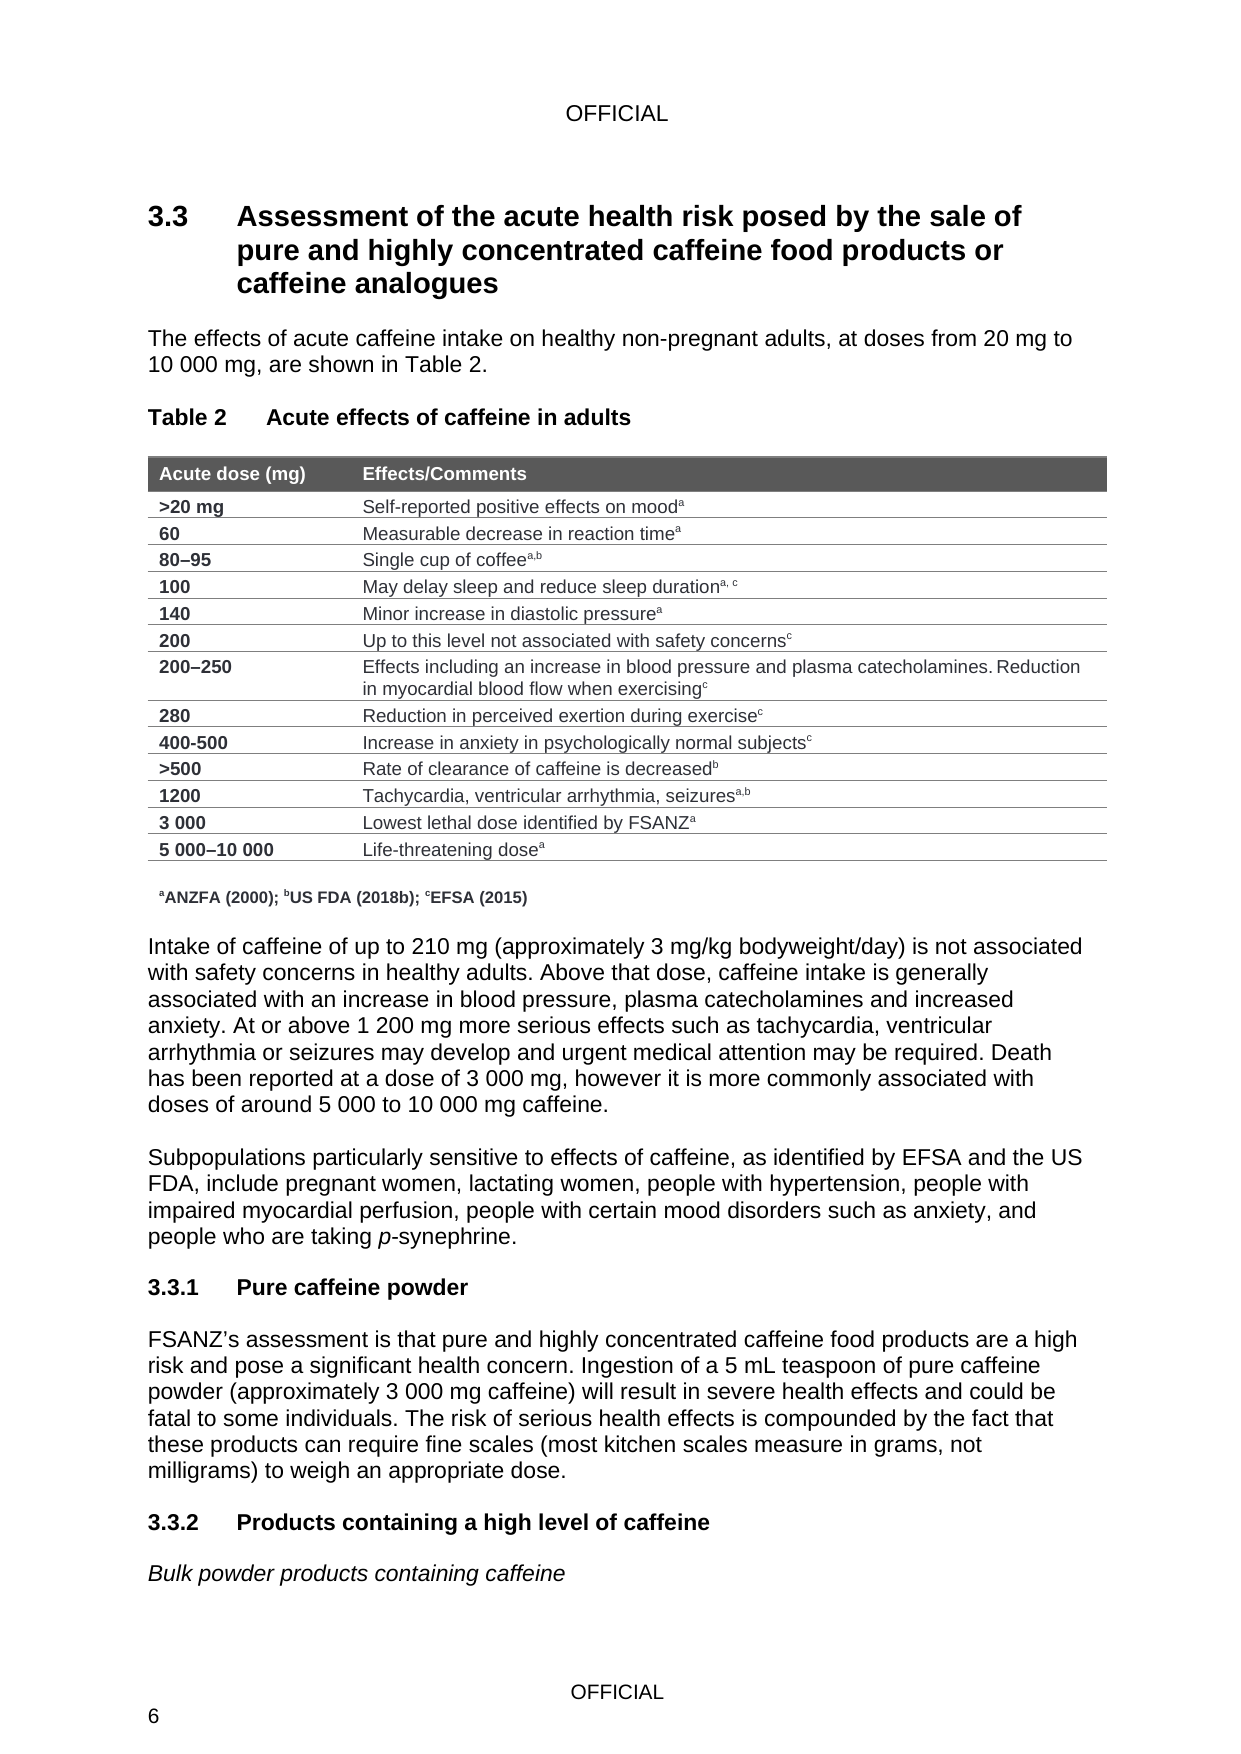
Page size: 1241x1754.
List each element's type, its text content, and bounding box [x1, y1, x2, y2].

table_cell Increase in anxiety in psychologically normal subjectsc [351, 727, 1107, 753]
subtitle 3.3 Assessment of the acute health risk posed by the sale of pure and highly concentrated caffeine food products or caffeine analogues [148, 199, 1092, 300]
text Bulk powder products containing caffeine [148, 1560, 1092, 1586]
table_cell >500 [148, 754, 351, 780]
table_cell 200–250 [148, 652, 351, 699]
table_cell 60 [148, 518, 351, 544]
table_cell Life-threatening dosea [351, 834, 1107, 860]
table_cell >20 mg [148, 492, 351, 517]
text The effects of acute caffeine intake on healthy non-pregnant adults, at doses from 20 mg to 10 000 mg, are shown in Table 2. [148, 325, 1092, 377]
table_cell 3 000 [148, 808, 351, 833]
table_cell Effects including an increase in blood pressure and plasma catecholamines. Reduction in myocardial blood flow when exercisingc [351, 652, 1107, 699]
text Subpopulations particularly sensitive to effects of caffeine, as identified by EFSA and the US FDA, include pregnant women, lactating women, people with hypertension, people with impaired myocardial perfusion, people with certain mood disorders such as anxiety, and people who are taking p-synephrine. [148, 1144, 1092, 1249]
table_cell Measurable decrease in reaction timea [351, 518, 1107, 544]
table_cell Tachycardia, ventricular arrhythmia, seizuresa,b [351, 781, 1107, 807]
table_header Effects/Comments [351, 458, 1107, 491]
table_cell Reduction in perceived exertion during exercisec [351, 701, 1107, 726]
subtitle 3.3.2 Products containing a high level of caffeine [148, 1509, 1092, 1535]
table_cell Lowest lethal dose identified by FSANZa [351, 808, 1107, 833]
table_cell 80–95 [148, 545, 351, 571]
table_cell 100 [148, 572, 351, 598]
table_cell Rate of clearance of caffeine is decreasedb [351, 754, 1107, 780]
text Intake of caffeine of up to 210 mg (approximately 3 mg/kg bodyweight/day) is not associated with safety concerns in healthy adults. Above that dose, caffeine intake is generally associated with an increase in blood pressure, plasma catecholamines and increased anxiety. At or above 1 200 mg more serious effects such as tachycardia, ventricular arrhythmia or seizures may develop and urgent medical attention may be required. Death has been reported at a dose of 3 000 mg, however it is more commonly associated with doses of around 5 000 to 10 000 mg caffeine. [148, 933, 1092, 1117]
table_cell 5 000–10 000 [148, 834, 351, 860]
table_header aANZFA (2000); bUS FDA (2018b); cEFSA (2015) [148, 888, 1107, 907]
table_cell Single cup of coffeea,b [351, 545, 1107, 571]
table_cell Minor increase in diastolic pressurea [351, 599, 1107, 624]
subtitle 3.3.1 Pure caffeine powder [148, 1274, 1092, 1301]
table_cell 1200 [148, 781, 351, 807]
table_cell May delay sleep and reduce sleep durationa, c [351, 572, 1107, 598]
table_cell 400-500 [148, 727, 351, 753]
table_header Acute dose (mg) [148, 458, 351, 491]
text FSANZ’s assessment is that pure and highly concentrated caffeine food products are a high risk and pose a significant health concern. Ingestion of a 5 mL teaspoon of pure caffeine powder (approximately 3 000 mg caffeine) will result in severe health effects and could be fatal to some individuals. The risk of serious health effects is compounded by the fact that these products can require fine scales (most kitchen scales measure in grams, not milligrams) to weigh an appropriate dose. [148, 1326, 1092, 1484]
table_cell 200 [148, 625, 351, 651]
table_cell Self-reported positive effects on mooda [351, 492, 1107, 517]
text Table 2 Acute effects of caffeine in adults [148, 404, 1092, 430]
table_cell 280 [148, 701, 351, 726]
table_cell Up to this level not associated with safety concernsc [351, 625, 1107, 651]
table_cell 140 [148, 599, 351, 624]
